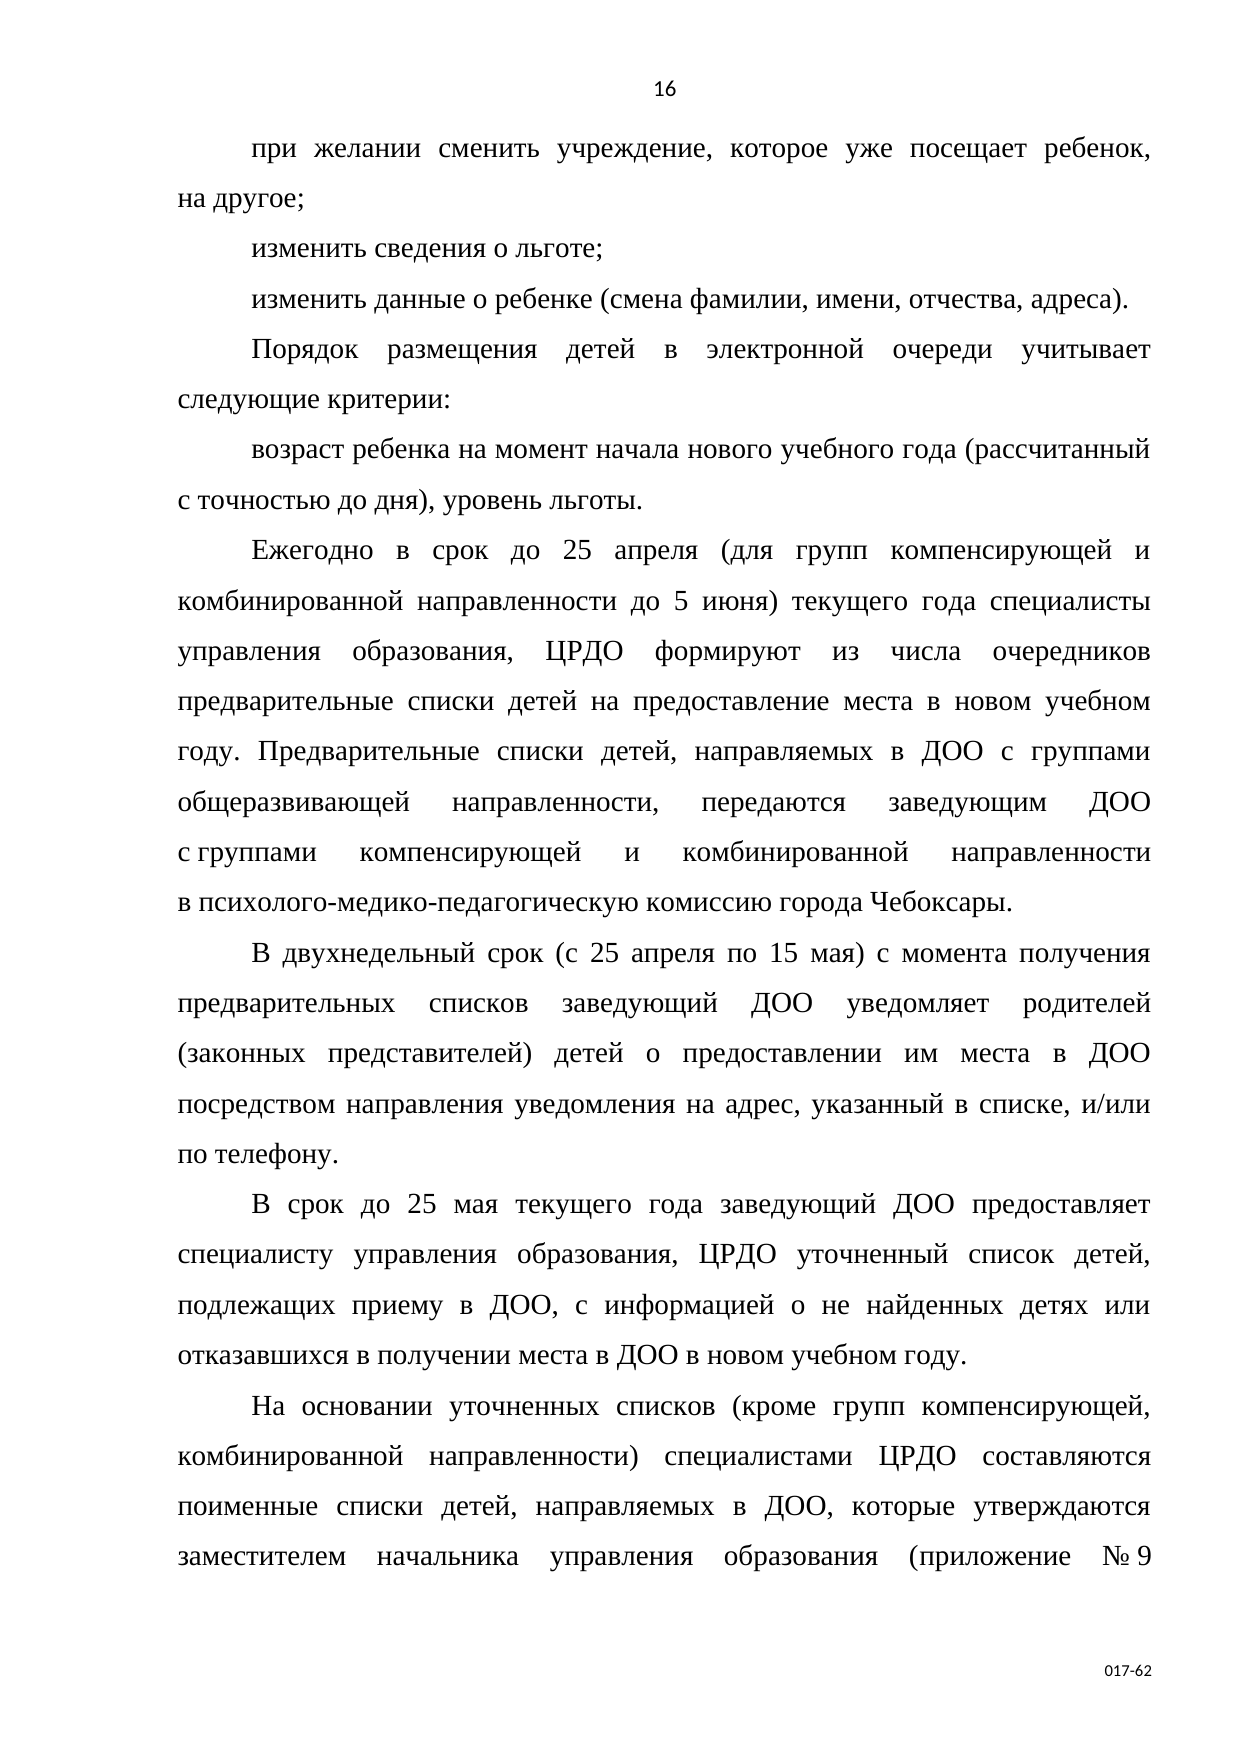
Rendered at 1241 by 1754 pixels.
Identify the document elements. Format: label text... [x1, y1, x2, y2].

text В двухнедельный срок (с 25 апреля по 15 мая) с момента получения предварительных списков заведующий ДОО уведомляет родителей (законных представителей) детей о предоставлении им места в ДОО посредством направления уведомления на адрес, указанный в списке, и/или по телефону. [177, 935, 1152, 1169]
text при желании сменить учреждение, которое уже посещает ребенок, на другое; [177, 130, 1152, 214]
text Ежегодно в срок до 25 апреля (для групп компенсирующей и комбинированной направленности до 5 июня) текущего года специалисты управления образования, ЦРДО формируют из числа очередников предварительные списки детей на предоставление места в новом учебном году. Предварительные списки детей, направляемых в ДОО с группами общеразвивающей направленности, передаются заведующим ДОО с группами компенсирующей и комбинированной направленности в психолого-медико-педагогическую комиссию города Чебоксары. [177, 532, 1152, 918]
text изменить сведения о льготе; [177, 230, 1152, 264]
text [177, 1388, 1152, 1572]
text В срок до 25 мая текущего года заведующий ДОО предоставляет специалисту управления образования, ЦРДО уточненный список детей, подлежащих приему в ДОО, с информацией о не найденных детях или отказавшихся в получении места в ДОО в новом учебном году. [177, 1186, 1152, 1371]
text изменить данные о ребенке (смена фамилии, имени, отчества, адреса). [177, 281, 1152, 314]
text возраст ребенка на момент начала нового учебного года (рассчитанный с точностью до дня), уровень льготы. [177, 432, 1152, 516]
text Порядок размещения детей в электронной очереди учитывает следующие критерии: [177, 331, 1152, 415]
